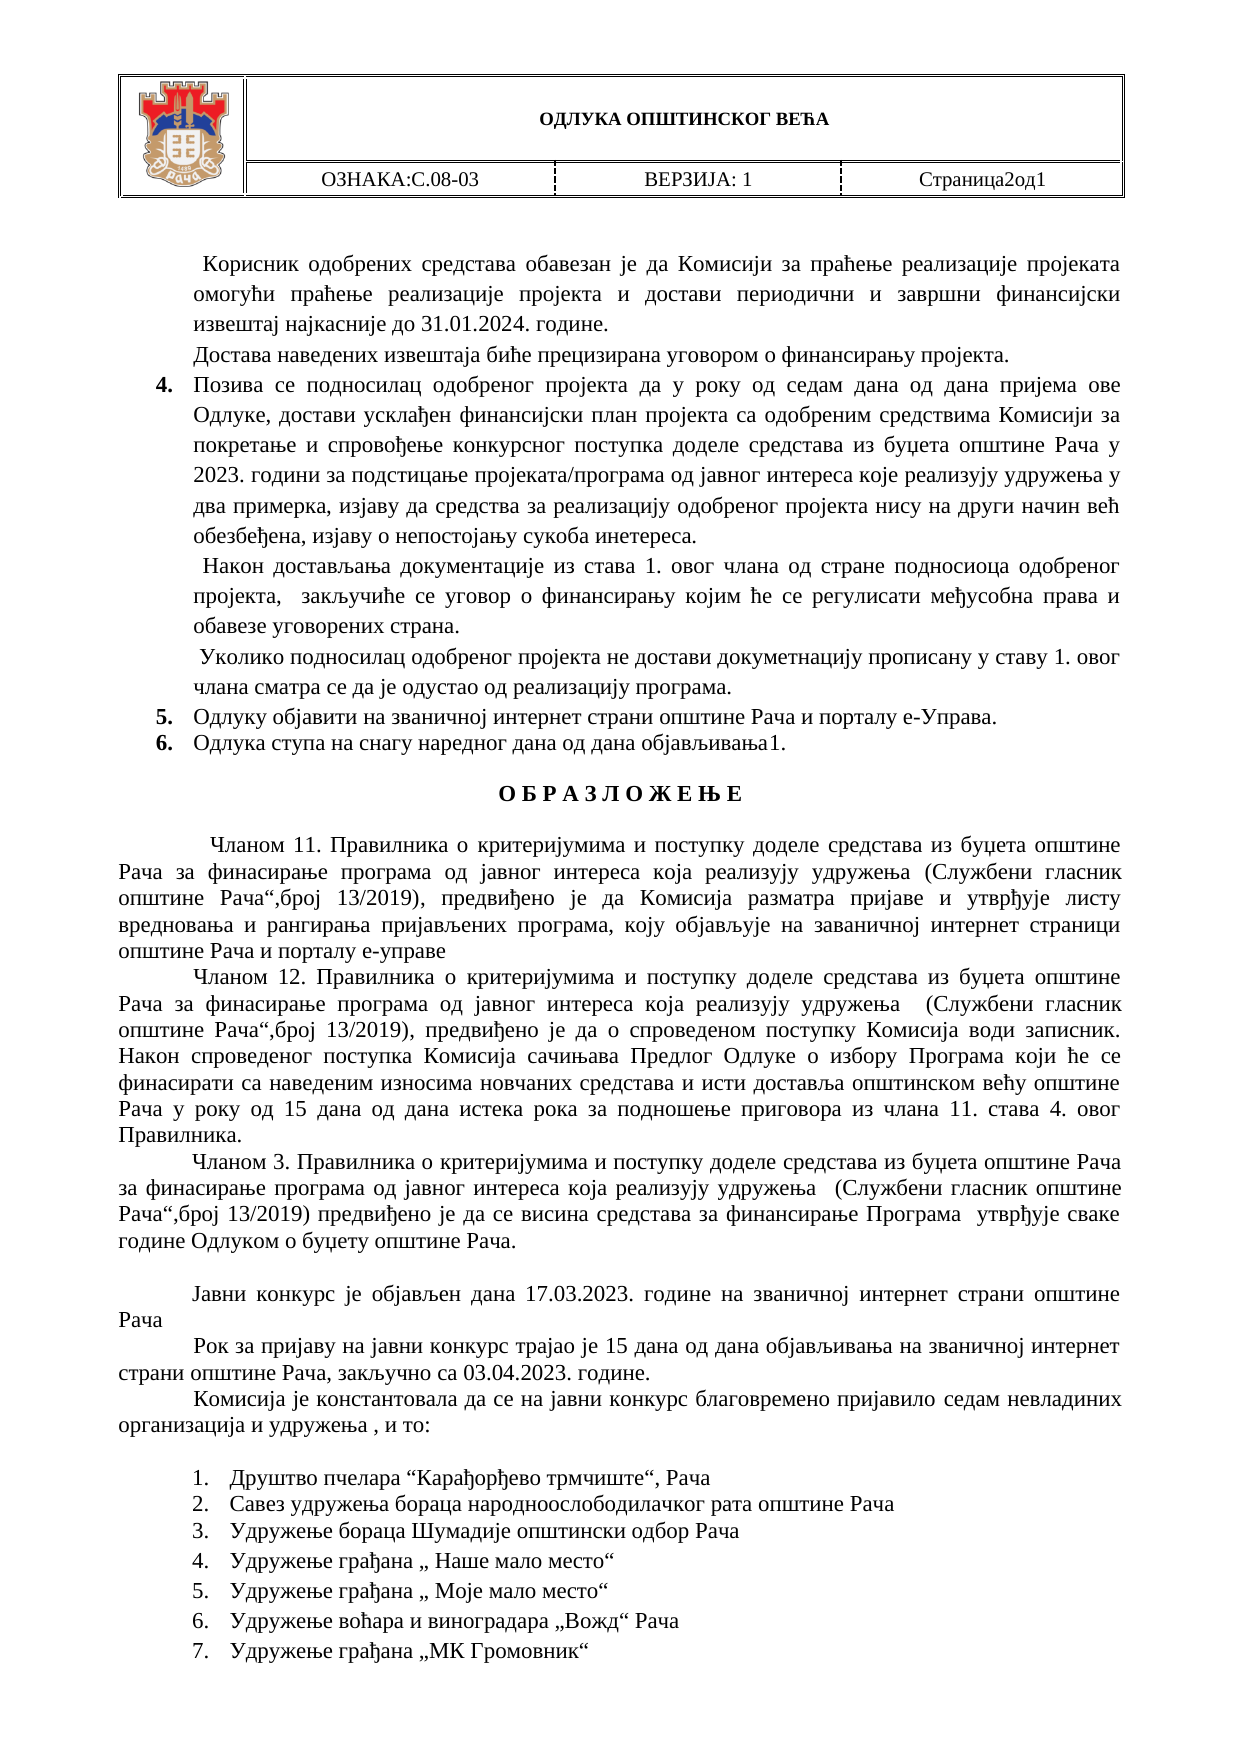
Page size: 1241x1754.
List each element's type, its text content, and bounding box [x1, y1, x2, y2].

list Корисник одобрених средстава обавезан је да Комисији за праћење реализације пројеката омогући праћење реализације пројекта и достави периодични и завршни финансијски извештај најкасније до 31.01.2024. године. [193, 250, 1122, 337]
list Удружење грађана „ Наше мало место“ [192, 1547, 1122, 1573]
list Удружење грађана „ Моје мало место“ [192, 1577, 1122, 1603]
list Удружење грађана „МК Громовник“ [192, 1638, 1122, 1664]
text Чланом 3. Правилника о критеријумима и поступку доделе средстава из буџета општине Рача за финасирање програма од јавног интереса која реализују удружења (Службени гласник општине Рача“,број 13/2019) предвиђено је да се висина средстава за финансирање Програма утврђује сваке године Одлуком о буџету општине Рача. [118, 1148, 1122, 1253]
text Рок за пријаву на јавни конкурс трајао је 15 дана од дана објављивања на званичној интернет страни општине Рача, закључно са 03.04.2023. године. [118, 1332, 1122, 1385]
list Одлуку објавити на званичној интернет страни општине Рача и порталу е-Управа. [156, 703, 1122, 729]
text Чланом 11. Правилника о критеријумима и поступку доделе средстава из буџета општине Рача за финасирање програма од јавног интереса која реализују удружења (Службени гласник општине Рача“,број 13/2019), предвиђено је да Комисија разматра пријаве и утврђује листу вредновања и рангирања пријављених програма, коју објављује на заваничној интернет страници општине Рача и порталу е-управе [118, 832, 1122, 963]
picture [131, 81, 237, 187]
list Друштво пчелара “Карађорђево трмчиште“, Рача [192, 1464, 1122, 1490]
list Савез удружења бораца народноослободилачког рата општине Рача [192, 1490, 1122, 1517]
list Удружење воћара и виноградара „Вожд“ Рача [192, 1607, 1122, 1634]
text Чланом 12. Правилника о критеријумима и поступку доделе средстава из буџета општине Рача за финасирање програма од јавног интереса која реализују удружења (Службени гласник општине Рача“,број 13/2019), предвиђено је да о спроведеном поступку Комисија води записник. Након спроведеног поступка Комисија сачињава Предлог Одлуке о избору Програма који ће се финасирати са наведеним износима новчаних средстава и исти доставља општинском већу општине Рача у року од 15 дана од дана истека рока за подношење приговора из члана 11. става 4. овог Правилника. [118, 963, 1122, 1148]
list Након достављања документације из става 1. овог члана од стране подносиоца одобреног пројекта, закључиће се уговор о финансирању којим ће се регулисати међусобна права и обавезе уговорених страна. [193, 552, 1122, 639]
text Комисија је константовала да се на јавни конкурс благовремено пријавило седам невладиних организација и удружења , и то: [118, 1385, 1122, 1438]
list Достава наведених извештаја биће прецизирана уговором о финансирању пројекта. [193, 341, 1122, 367]
list Удружење бораца Шумадије општински одбор Рача [192, 1517, 1122, 1543]
list Позива се подносилац одобреног пројекта да у року од седам дана од дана пријема ове Одлуке, достави усклађен финансијски план пројекта са одобреним средствима Комисији за покретање и спровођење конкурсног поступка доделе средстава из буџета општине Рача у 2023. години за подстицање пројеката/програма од јавног интереса које реализују удружења у два примерка, изјаву да средства за реализацију одобреног пројекта нису на други начин већ обезбеђена, изјаву о непостојању сукоба инетереса. [156, 371, 1122, 548]
text О Б Р А З Л О Ж Е Њ Е [118, 781, 1122, 807]
text Јавни конкурс је објављен дана 17.03.2023. године на званичној интернет страни општине Рача [118, 1279, 1122, 1332]
list Одлука ступа на снагу наредног дана од дана објављивања1. [156, 729, 1122, 756]
list Уколико подносилац одобреног пројекта не достави докуметнацију прописану у ставу 1. овог члана сматра се да је одустао од реализацију програма. [193, 643, 1122, 699]
